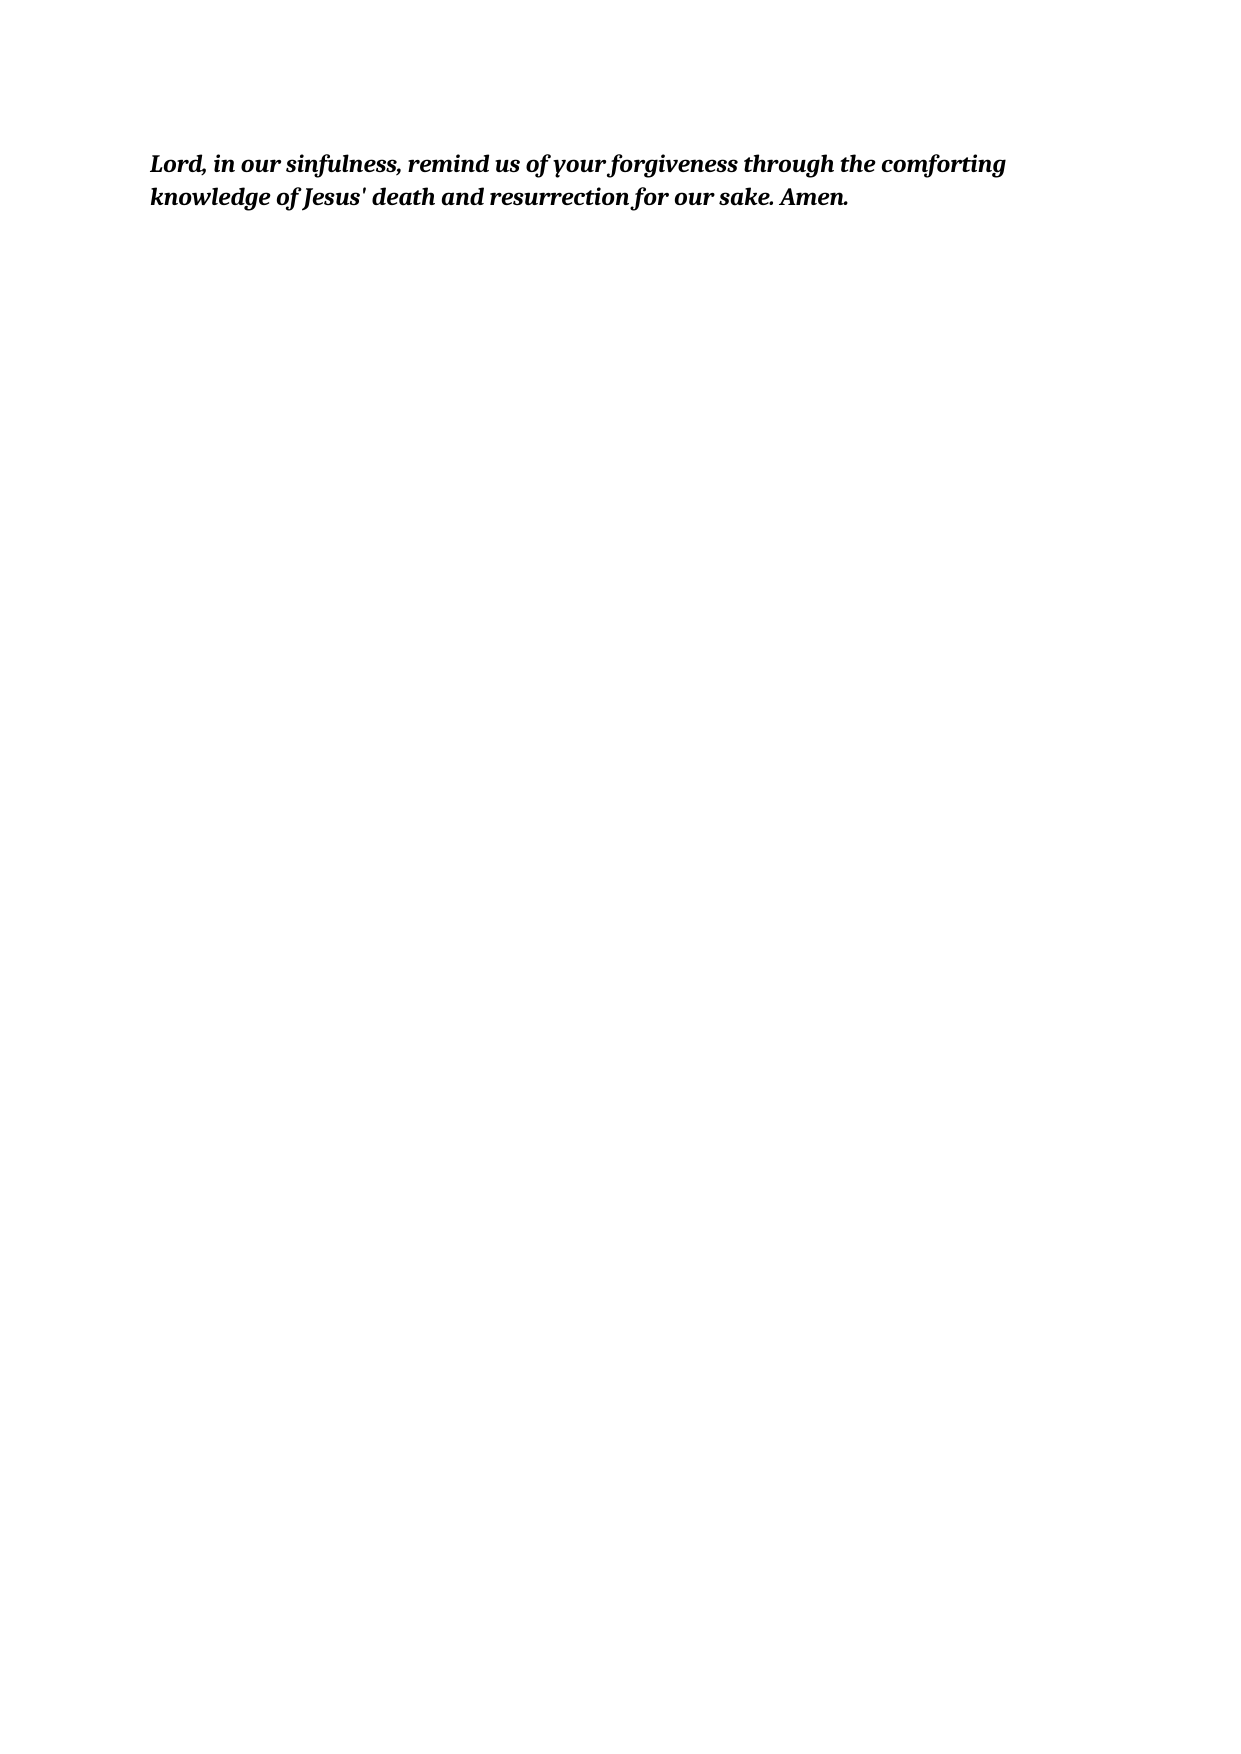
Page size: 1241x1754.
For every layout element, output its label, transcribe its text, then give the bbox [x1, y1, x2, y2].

text Lord, in our sinfulness, remind us of your forgiveness through the comforting knowledge of Jesus' death and resurrection for our sake. Amen. [150, 150, 1090, 212]
